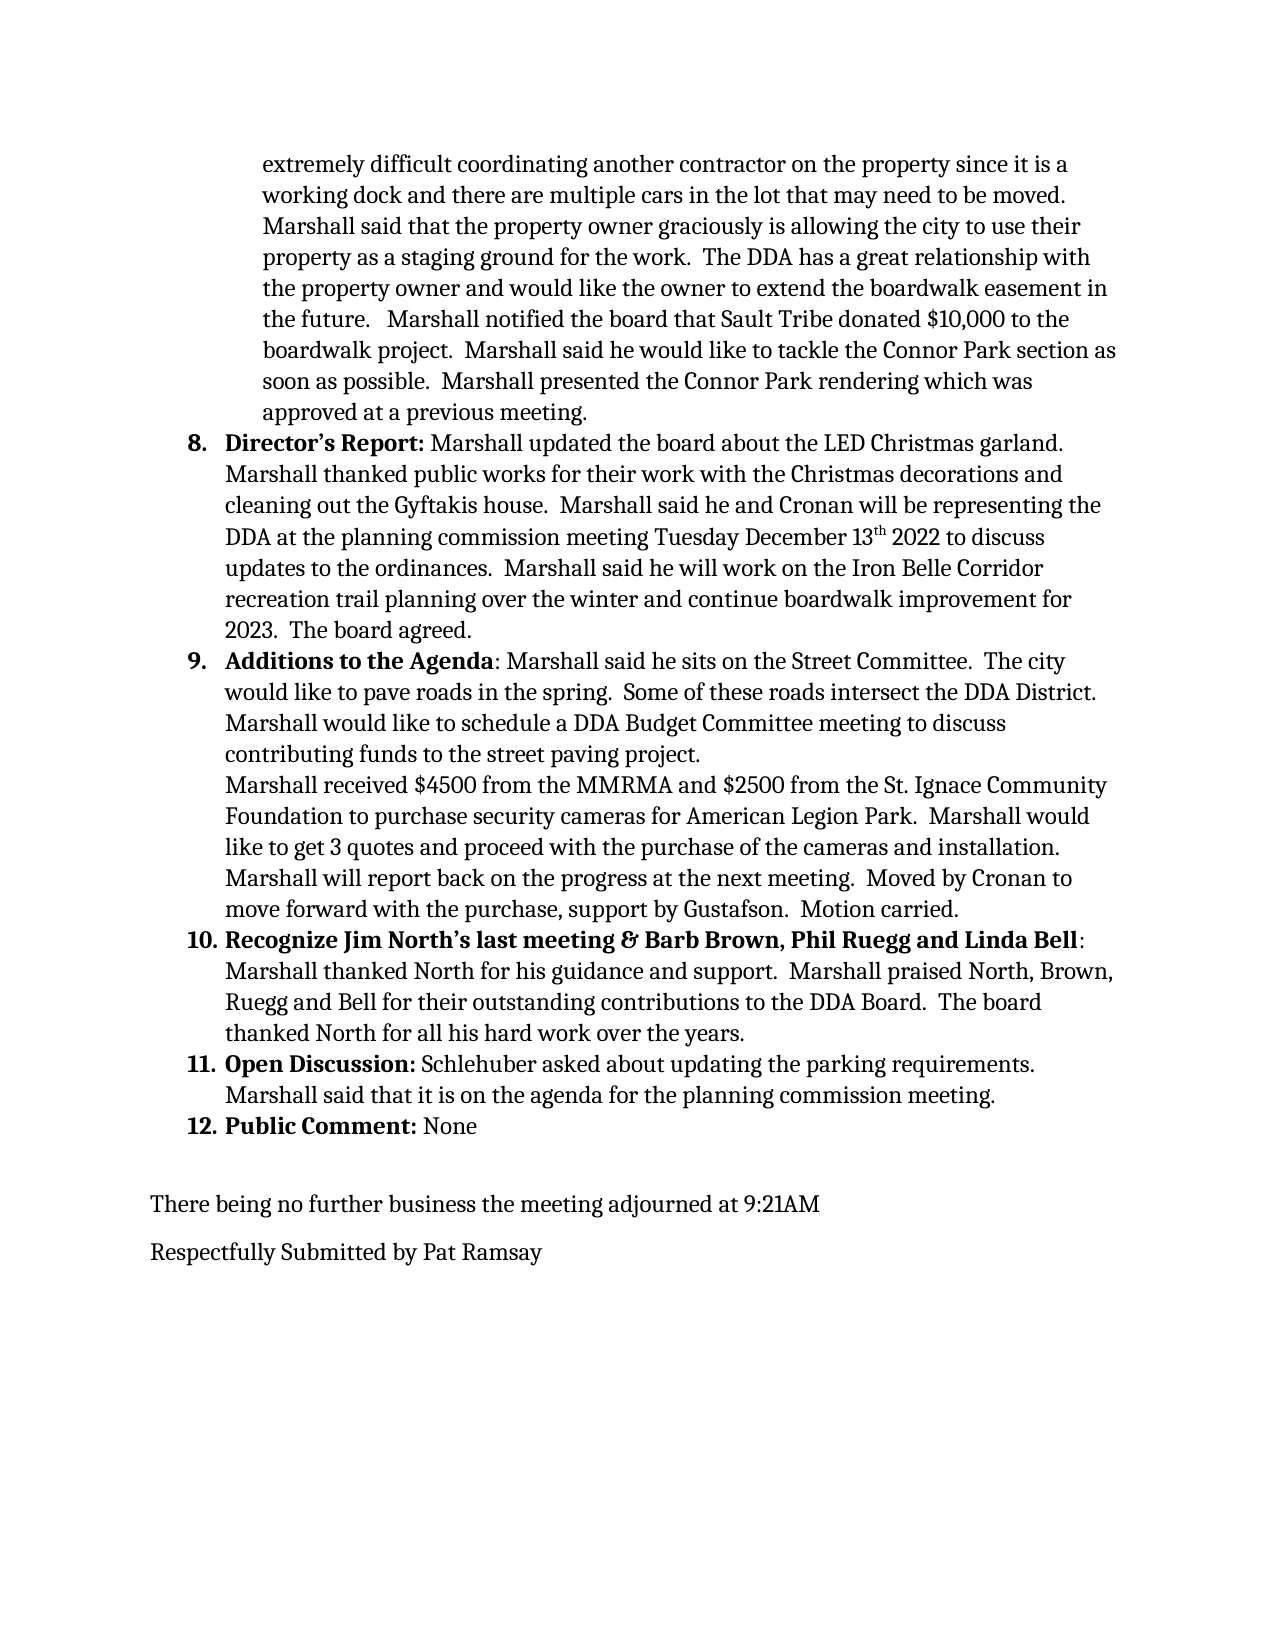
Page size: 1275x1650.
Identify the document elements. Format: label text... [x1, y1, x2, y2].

text There being no further business the meeting adjourned at 9:21AM [150, 1190, 1125, 1219]
text Respectfully Submitted by Pat Ramsay [150, 1238, 1125, 1267]
list Additions to the Agenda: Marshall said he sits on the Street Committee. The city would like to pave roads in the spring. Some of these roads intersect the DDA District. Marshall would like to schedule a DDA Budget Committee meeting to discuss contributing funds to the street paving project. Marshall received $4500 from the MMRMA and $2500 from the St. Ignace Community Foundation to purchase security cameras for American Legion Park. Marshall would like to get 3 quotes and proceed with the purchase of the cameras and installation. Marshall will report back on the progress at the next meeting. Moved by Cronan to move forward with the purchase, support by Gustafson. Motion carried. [187, 647, 1125, 924]
list Public Comment: None [187, 1112, 1125, 1171]
list Recognize Jim North’s last meeting & Barb Brown, Phil Ruegg and Linda Bell: Marshall thanked North for his guidance and support. Marshall praised North, Brown, Ruegg and Bell for their outstanding contributions to the DDA Board. The board thanked North for all his hard work over the years. [187, 926, 1125, 1048]
list Director’s Report: Marshall updated the board about the LED Christmas garland. Marshall thanked public works for their work with the Christmas decorations and cleaning out the Gyftakis house. Marshall said he and Cronan will be representing the DDA at the planning commission meeting Tuesday December 13th 2022 to discuss updates to the ordinances. Marshall said he will work on the Iron Belle Corridor recreation trail planning over the winter and continue boardwalk improvement for 2023. The board agreed. [187, 429, 1125, 644]
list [225, 150, 1125, 427]
list Open Discussion: Schlehuber asked about updating the parking requirements. Marshall said that it is on the agenda for the planning commission meeting. [187, 1050, 1125, 1110]
